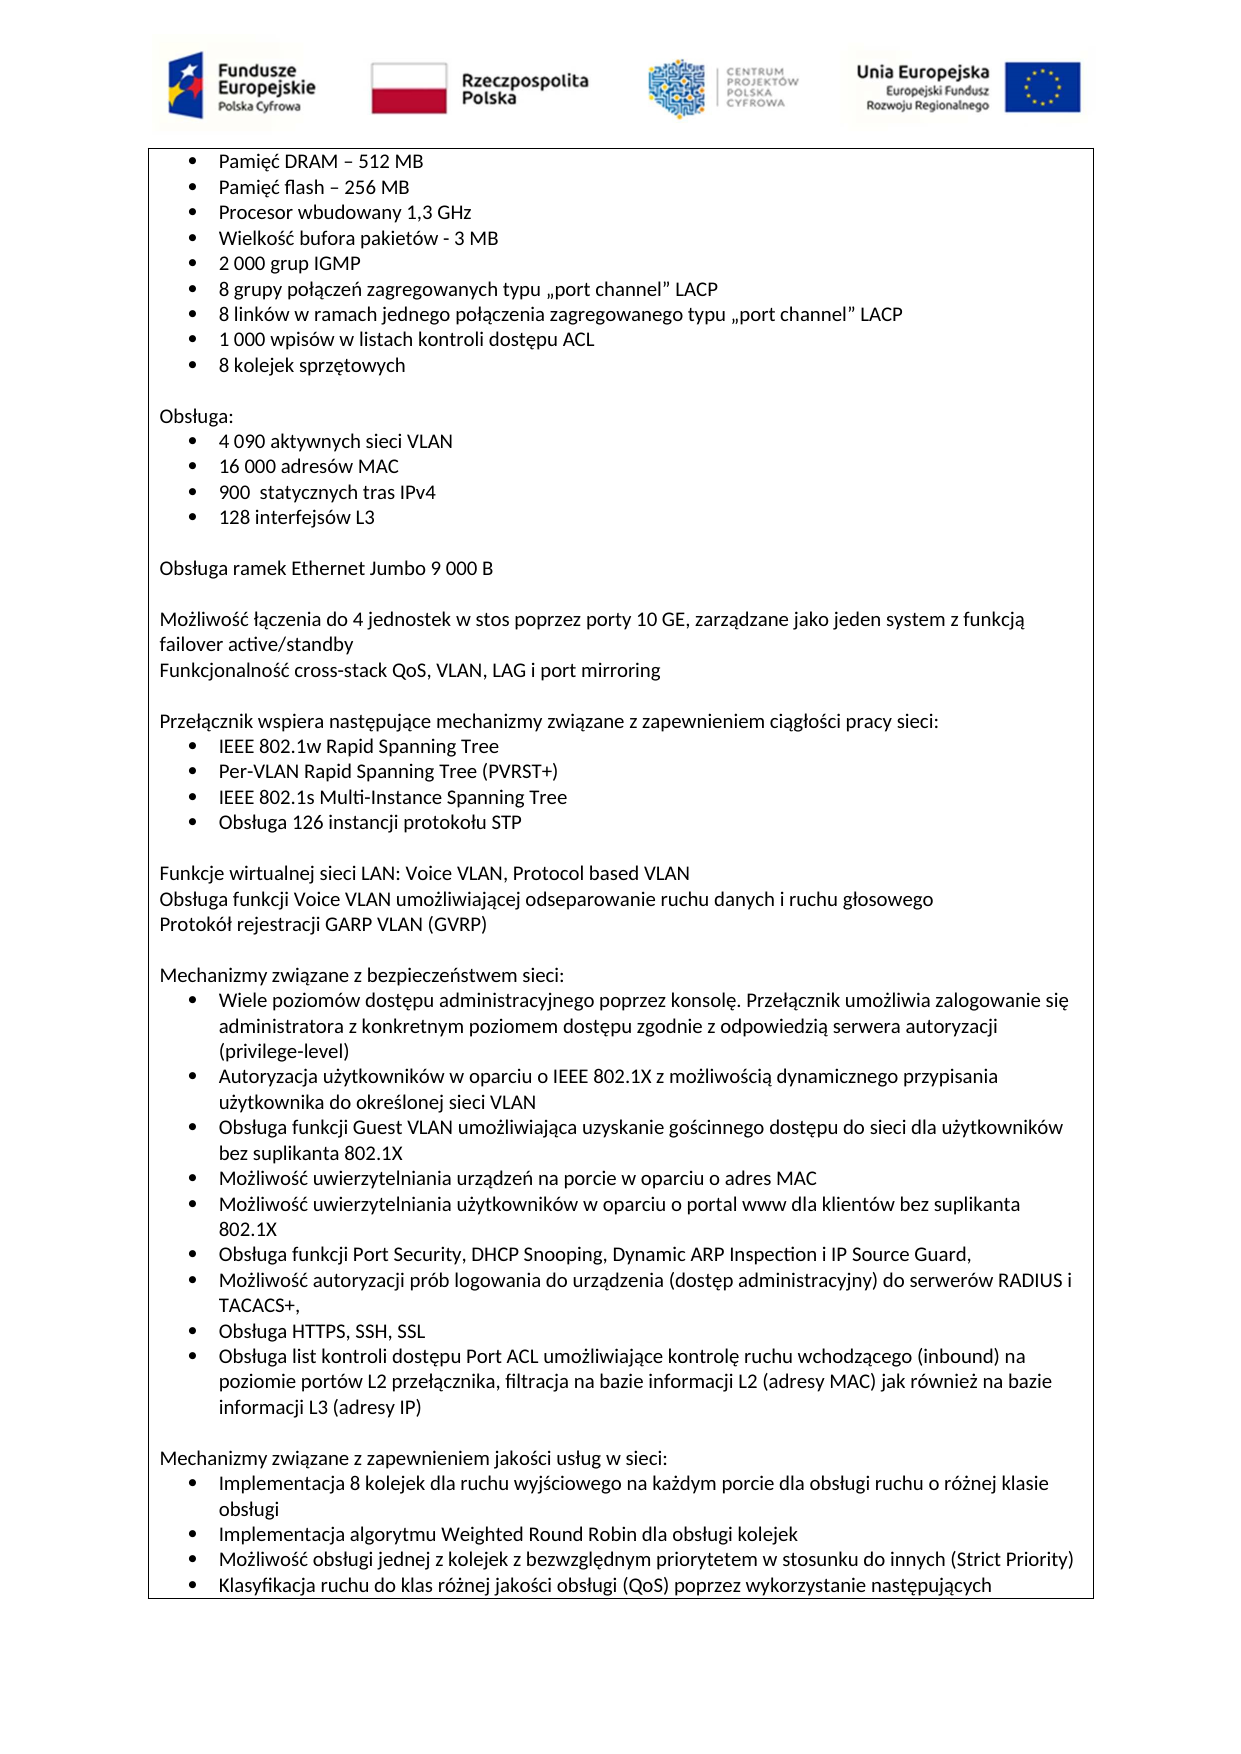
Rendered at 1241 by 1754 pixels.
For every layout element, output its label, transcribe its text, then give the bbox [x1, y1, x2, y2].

picture [152, 34, 1097, 142]
